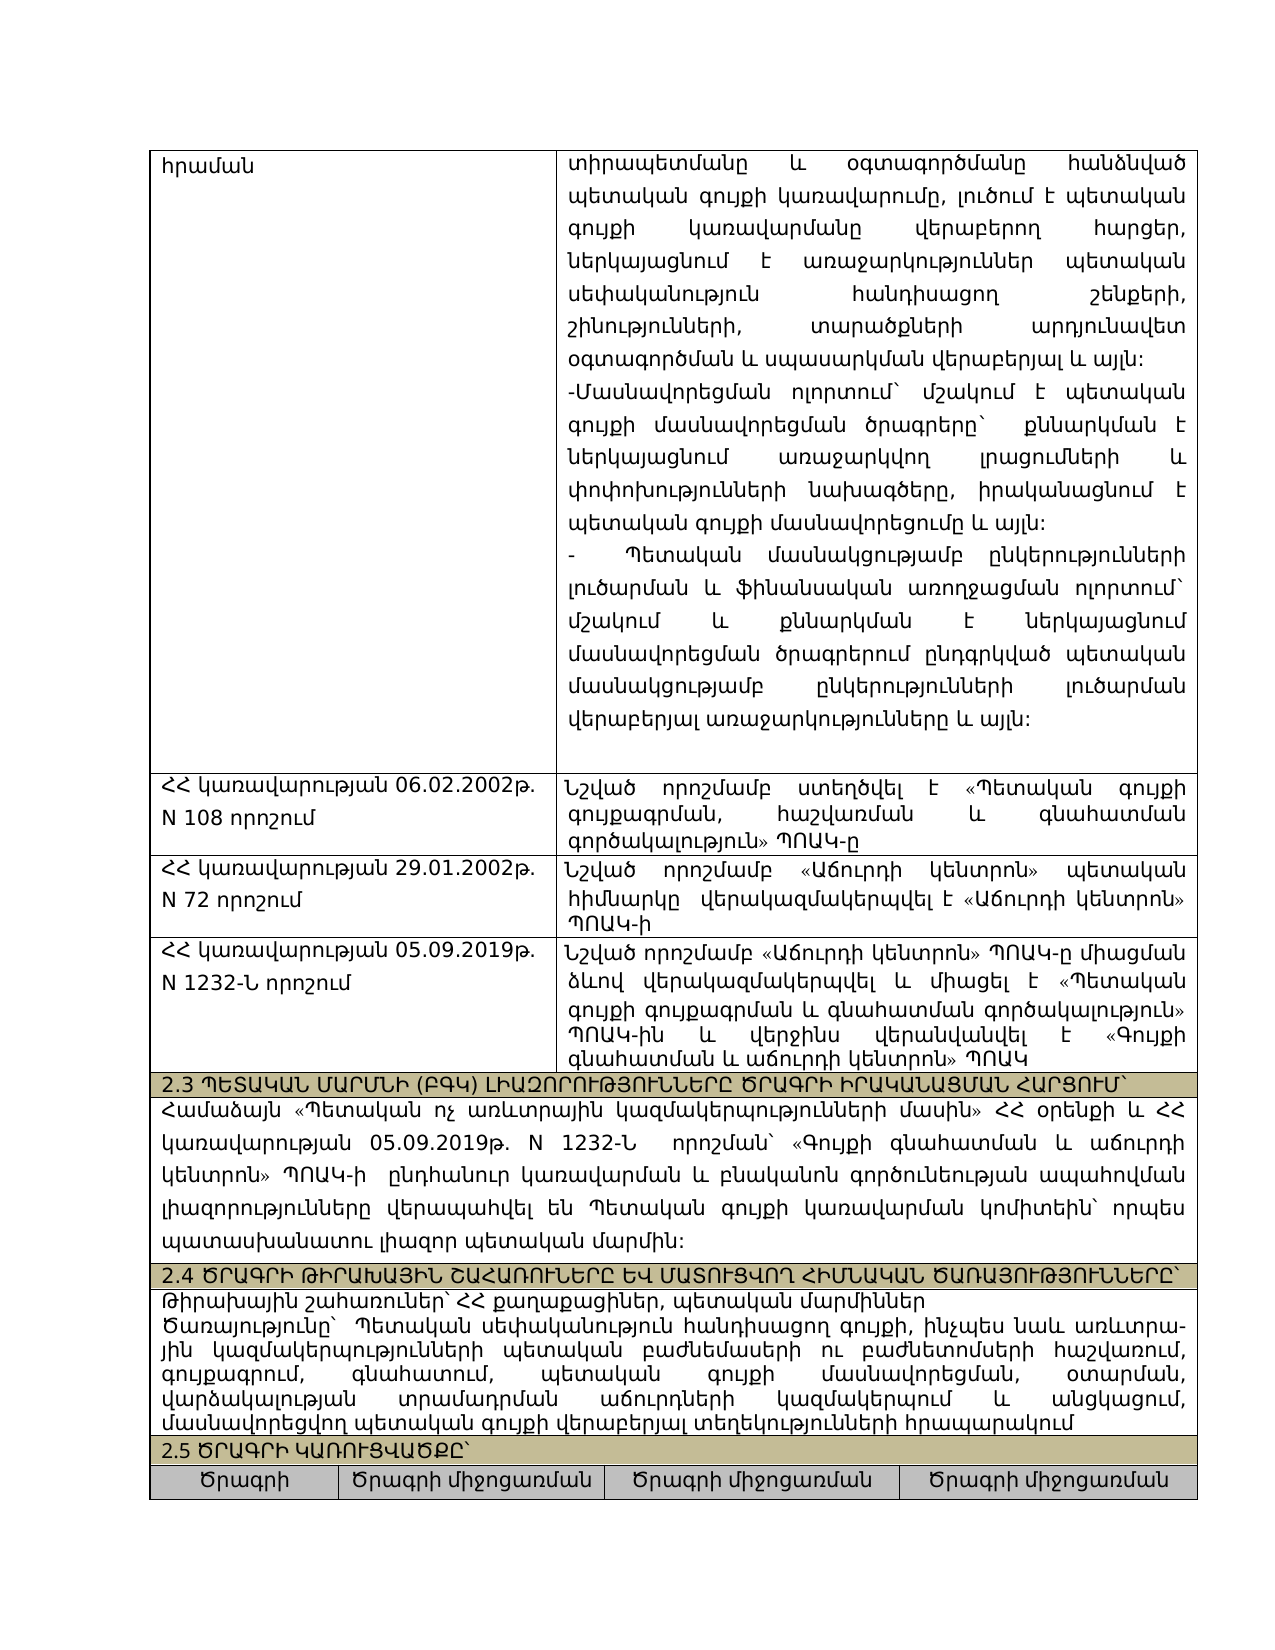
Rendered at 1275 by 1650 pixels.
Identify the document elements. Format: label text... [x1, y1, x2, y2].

table_cell Թիրախային շահառուներ՝ ՀՀ քաղաքացիներ, պետական մարմիններ Ծառայությունը՝ Պետական սեփականություն հանդիսացող գույքի, ինչպես նաև առևտրային կազմակերպությունների պետական բաժնեմասերի ու բաժնետոմսերի հաշվառում, գույքագրում, գնահատում, պետական գույքի մասնավորեցման, օտարման, վարձակալության տրամադրման աճուրդների կազմակերպում և անցկացում, մասնավորեցվող պետական գույքի վերաբերյալ տեղեկությունների հրապարակում [151, 1290, 1197, 1435]
table_cell ՀՀ կառավարության 05.09.2019թ. N 1232-Ն որոշում [151, 938, 556, 1072]
table_cell ՀՀ կառավարության 29.01.2002թ. N 72 որոշում [151, 856, 556, 937]
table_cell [557, 151, 1197, 772]
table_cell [605, 1466, 899, 1499]
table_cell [339, 1466, 604, 1499]
table_cell Նշված որոշմամբ Աճուրդի կենտրոն պետական հիմնարկը վերակազմակերպվել է Աճուրդի կենտրոն ՊՈԱԿ-ի [557, 856, 1197, 937]
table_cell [900, 1466, 1197, 1499]
table_cell ՀՀ կառավարության 06.02.2002թ. N 108 որոշում [151, 774, 556, 854]
table_cell 2.3 ՊԵՏԱԿԱՆ ՄԱՐՄՆԻ (ԲԳԿ) ԼԻԱԶՈՐՈՒԹՅՈՒՆՆԵՐԸ ԾՐԱԳՐԻ ԻՐԱԿԱՆԱՑՄԱՆ ՀԱՐՑՈՒՄ` [151, 1073, 1197, 1097]
table_cell Նշված որոշմամբ Աճուրդի կենտրոն ՊՈԱԿ-ը միացման ձևով վերակազմակերպվել և միացել է Պետական գույքի գույքագրման և գնահատման գործակալություն ՊՈԱԿ-ին և վերջինս վերանվանվել է Գույքի գնահատման և աճուրդի կենտրոն ՊՈԱԿ [557, 938, 1197, 1072]
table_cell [151, 151, 556, 772]
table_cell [151, 1466, 338, 1499]
table_cell 2.5 ԾՐԱԳՐԻ ԿԱՌՈՒՑՎԱԾՔԸ՝ [151, 1436, 1197, 1464]
table_cell Համաձայն Պետական ոչ առևտրային կազմակերպությունների մասին ՀՀ օրենքի և ՀՀ կառավարության 05.09.2019թ. N 1232-Ն որոշման՝ Գույքի գնահատման և աճուրդի կենտրոն ՊՈԱԿ-ի ընդհանուր կառավարման և բնականոն գործունեության ապահովման լիազորությունները վերապահվել են Պետական գույքի կառավարման կոմիտեին՝ որպես պատասխանատու լիազոր պետական մարմին: [151, 1098, 1197, 1263]
table_cell 2.4 ԾՐԱԳՐԻ ԹԻՐԱԽԱՅԻՆ ՇԱՀԱՌՈՒՆԵՐԸ ԵՎ ՄԱՏՈՒՑՎՈՂ ՀԻՄՆԱԿԱՆ ԾԱՌԱՅՈՒԹՅՈՒՆՆԵՐԸ՝ [151, 1264, 1197, 1288]
table_cell Նշված որոշմամբ ստեղծվել է Պետական գույքի գույքագրման, հաշվառման և գնահատման գործակալություն ՊՈԱԿ-ը [557, 774, 1197, 854]
